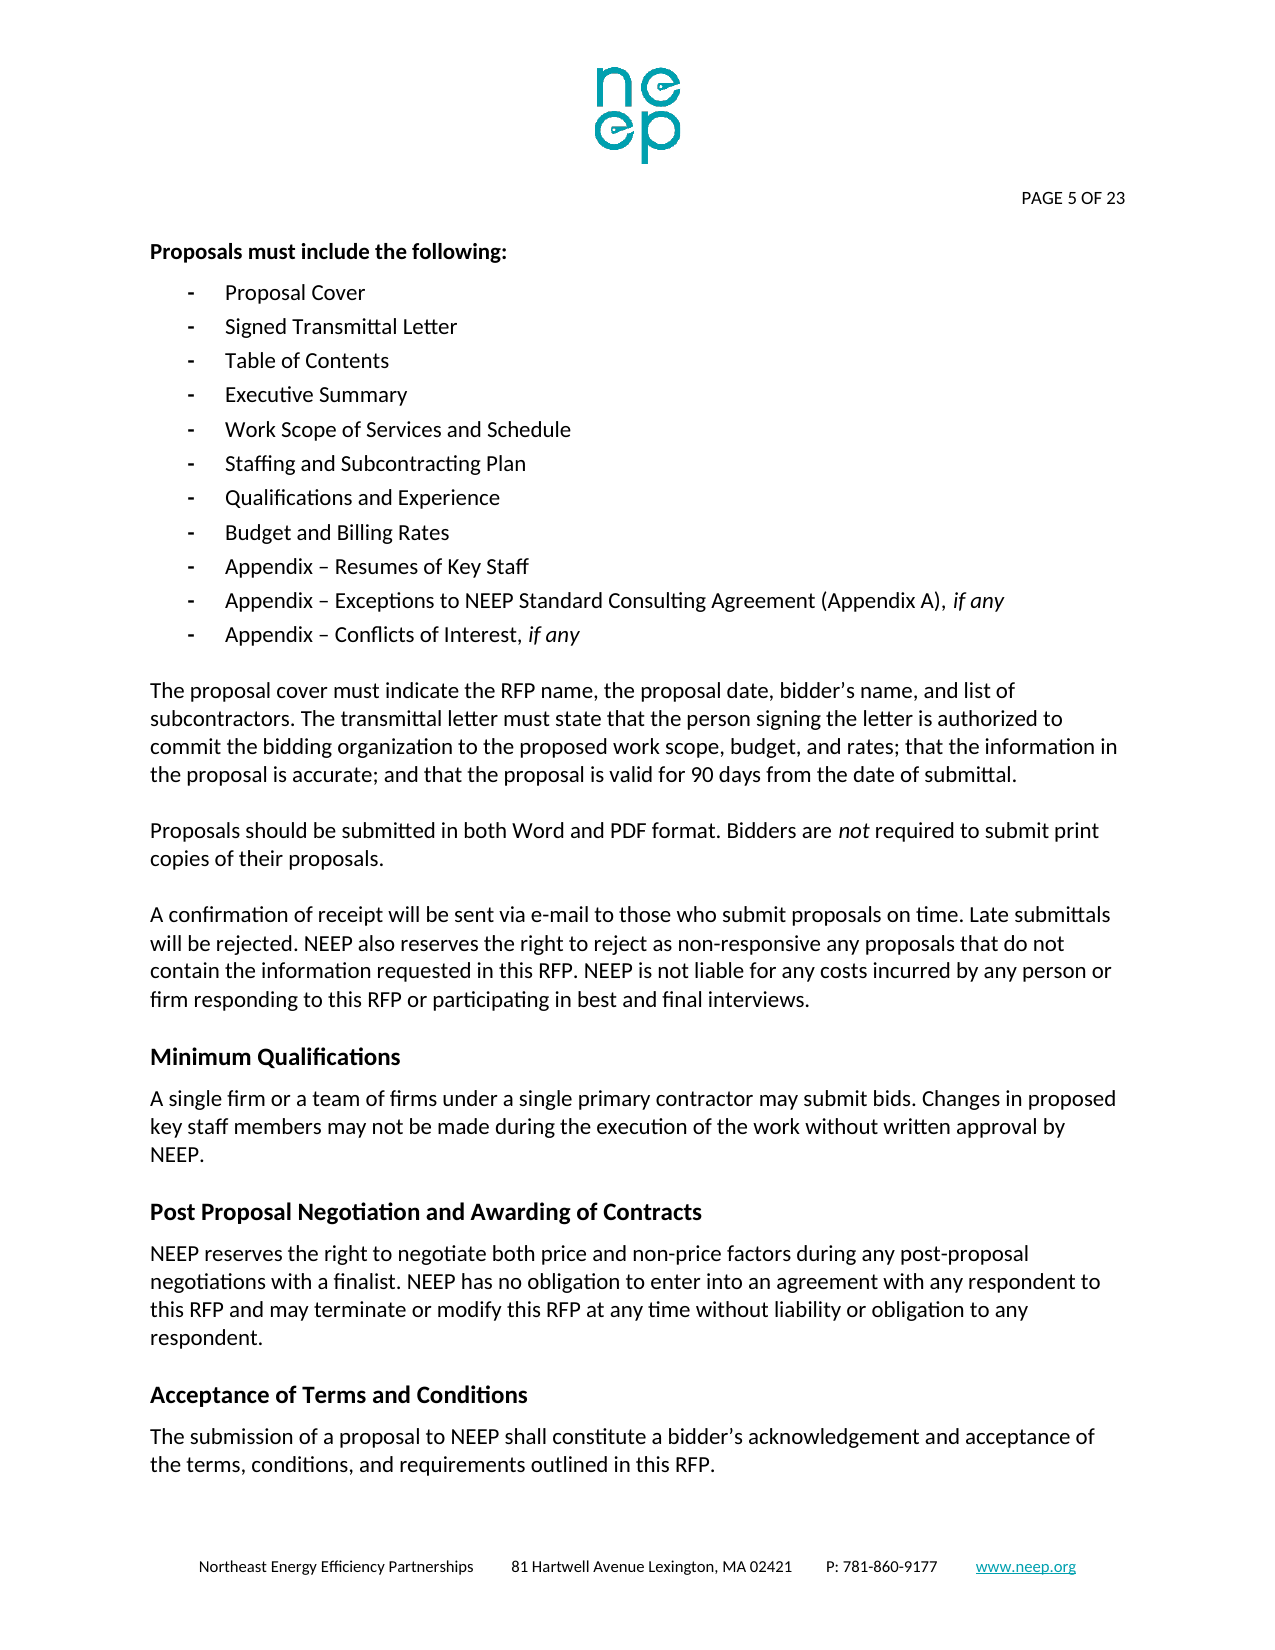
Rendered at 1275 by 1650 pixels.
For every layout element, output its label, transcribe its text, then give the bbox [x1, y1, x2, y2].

text Proposals should be submitted in both Word and PDF format. Bidders are not required to submit print copies of their proposals. [150, 817, 1125, 873]
text A confirmation of receipt will be sent via e-mail to those who submit proposals on time. Late submittals will be rejected. NEEP also reserves the right to reject as non-responsive any proposals that do not contain the information requested in this RFP. NEEP is not liable for any costs incurred by any person or firm responding to this RFP or participating in best and final interviews. [150, 901, 1125, 1013]
list Work Scope of Services and Schedule [187, 415, 1125, 443]
list Budget and Billing Rates [187, 518, 1125, 546]
list Signed Transmittal Letter [187, 312, 1125, 340]
text The submission of a proposal to NEEP shall constitute a bidder’s acknowledgement and acceptance of the terms, conditions, and requirements outlined in this RFP. [150, 1422, 1125, 1478]
list Qualifications and Experience [187, 483, 1125, 511]
list Executive Summary [187, 381, 1125, 408]
text Acceptance of Terms and Conditions [150, 1379, 1125, 1409]
list Appendix – Conflicts of Interest, if any [187, 620, 1125, 648]
list Proposal Cover [187, 278, 1125, 306]
text Minimum Qualifications [150, 1041, 1125, 1071]
text NEEP reserves the right to negotiate both price and non-price factors during any post-proposal negotiations with a finalist. NEEP has no obligation to enter into an agreement with any respondent to this RFP and may terminate or modify this RFP at any time without liability or obligation to any respondent. [150, 1239, 1125, 1351]
list Staffing and Subcontracting Plan [187, 449, 1125, 477]
picture [595, 67, 681, 164]
text Proposals must include the following: [150, 237, 1125, 265]
list Appendix – Resumes of Key Staff [187, 552, 1125, 580]
text Post Proposal Negotiation and Awarding of Contracts [150, 1196, 1125, 1226]
text The proposal cover must indicate the RFP name, the proposal date, bidder’s name, and list of subcontractors. The transmittal letter must state that the person signing the letter is authorized to commit the bidding organization to the proposed work scope, budget, and rates; that the information in the proposal is accurate; and that the proposal is valid for 90 days from the date of submittal. [150, 676, 1125, 788]
list Appendix – Exceptions to NEEP Standard Consulting Agreement (Appendix A), if any [187, 586, 1125, 614]
list Table of Contents [187, 346, 1125, 374]
text A single firm or a team of firms under a single primary contractor may submit bids. Changes in proposed key staff members may not be made during the execution of the work without written approval by NEEP. [150, 1084, 1125, 1168]
